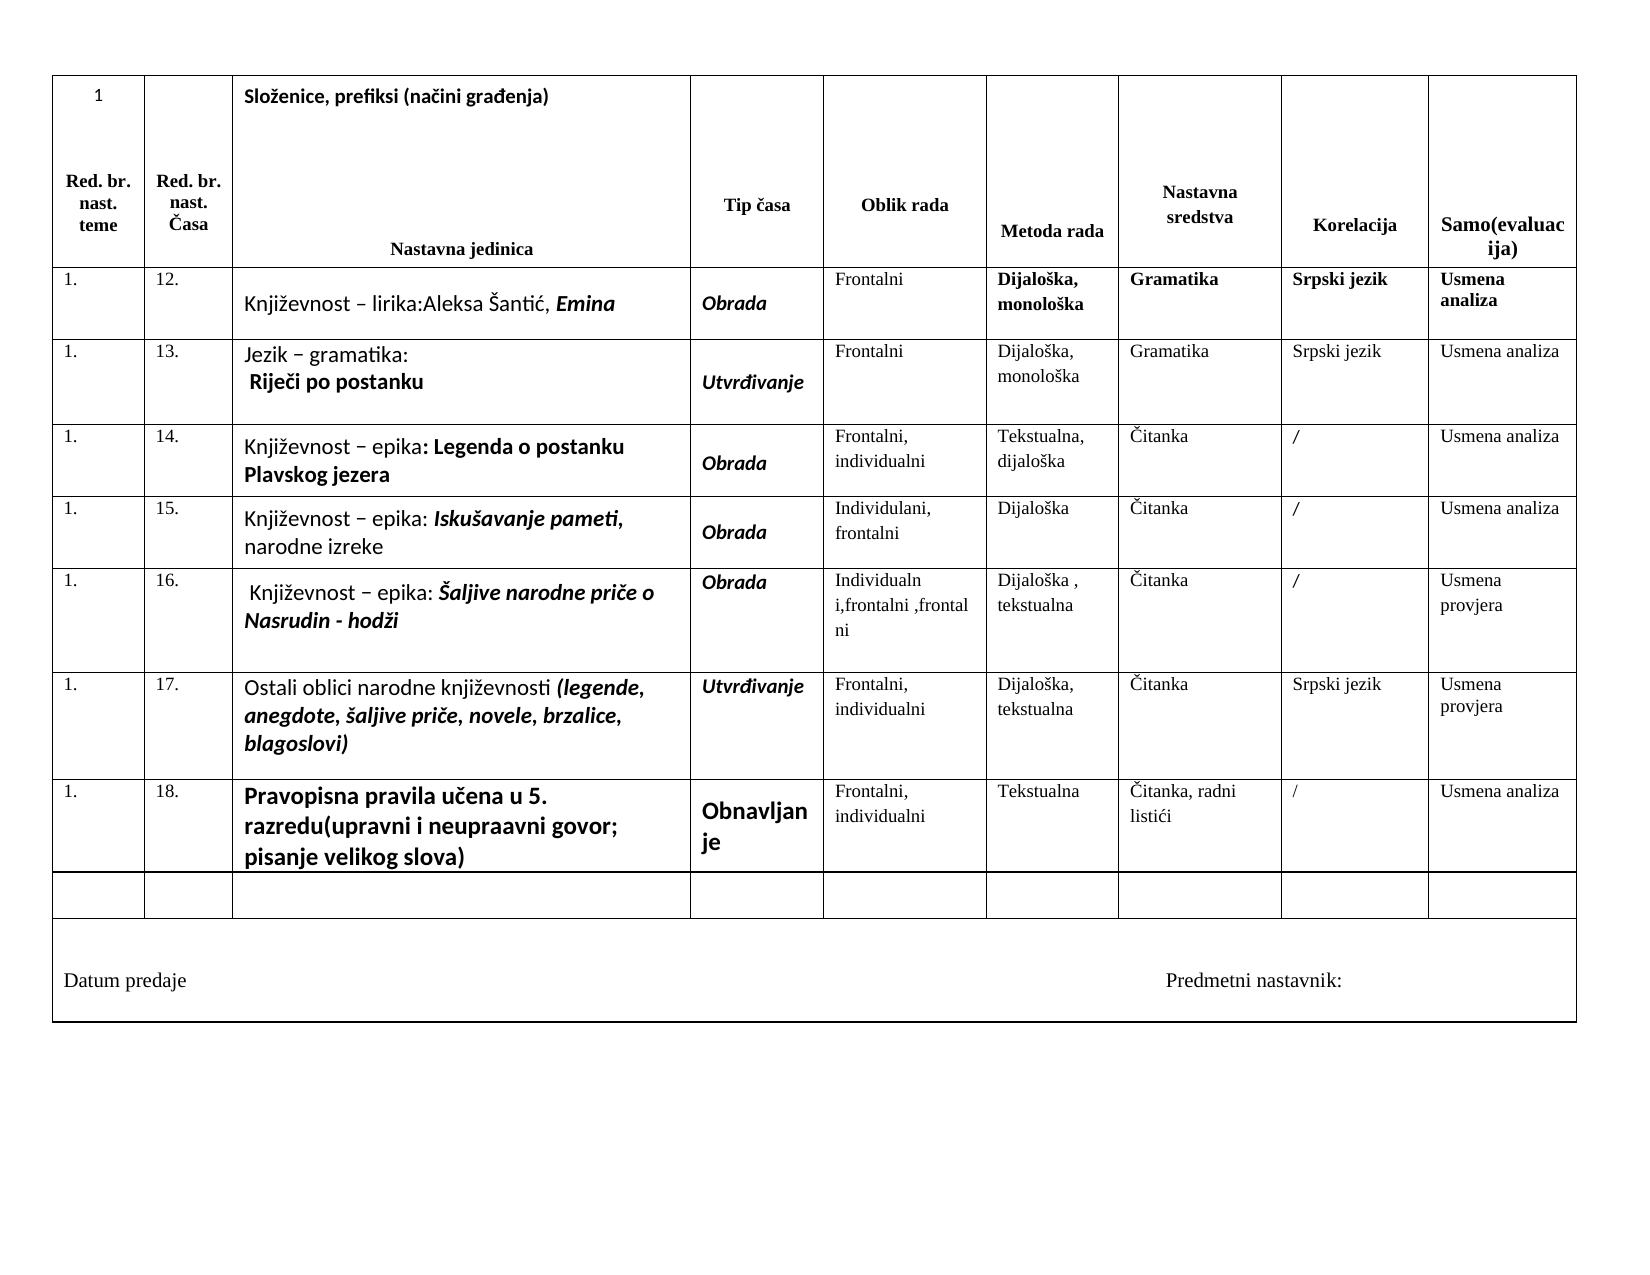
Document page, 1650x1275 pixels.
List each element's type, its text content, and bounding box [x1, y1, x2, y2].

table_cell / [1282, 569, 1428, 672]
table_cell Usmena analiza [1429, 340, 1576, 424]
table_cell 15. [145, 497, 232, 568]
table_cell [987, 76, 1118, 267]
table_cell [1429, 873, 1576, 918]
table_cell Književnost − epika: Iskušavanje pameti, narodne izreke [233, 497, 690, 568]
table_cell 14. [145, 425, 232, 496]
table_cell Književnost – lirika:Aleksa Šantić, Emina [233, 268, 690, 339]
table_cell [233, 76, 690, 267]
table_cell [1282, 76, 1428, 267]
table_cell Čitanka [1119, 673, 1281, 779]
table_cell 13. [145, 340, 232, 424]
table_cell Dijaloška , tekstualna [987, 569, 1118, 672]
table_cell Usmena provjera [1429, 673, 1576, 779]
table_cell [53, 76, 144, 267]
table_cell Dijaloška, tekstualna [987, 673, 1118, 779]
table_cell Gramatika [1119, 340, 1281, 424]
table_cell Individulani, frontalni [824, 497, 986, 568]
table_cell Čitanka [1119, 425, 1281, 496]
table_cell Čitanka [1119, 569, 1281, 672]
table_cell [1429, 76, 1576, 267]
table_cell Usmena analiza [1429, 425, 1576, 496]
table_cell [987, 873, 1118, 918]
table_cell Utvrđivanje [691, 340, 823, 424]
table_cell Književnost − epika: Šaljive narodne priče o Nasrudin - hodži [233, 569, 690, 672]
table_cell [53, 873, 144, 918]
table_cell Obrada [691, 569, 823, 672]
table_cell 12. [145, 268, 232, 339]
table_cell Obrada [691, 425, 823, 496]
table_cell Usmena analiza [1429, 780, 1576, 871]
table_cell Usmena analiza [1429, 497, 1576, 568]
table_cell Dijaloška [987, 497, 1118, 568]
table_cell Frontalni, individualni [824, 780, 986, 871]
table_cell Usmena provjera [1429, 569, 1576, 672]
table_cell 1. [53, 425, 144, 496]
table_cell Pravopisna pravila učena u 5. razredu(upravni i neupraavni govor; pisanje velikog slova) [233, 780, 690, 871]
table_cell Individualni,frontalni ,frontalni [824, 569, 986, 672]
table_cell 16. [145, 569, 232, 672]
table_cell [691, 76, 823, 267]
table_cell Dijaloška, monološka [987, 340, 1118, 424]
table_cell Utvrđivanje [691, 673, 823, 779]
table_cell 18. [145, 780, 232, 871]
table_cell Čitanka [1119, 497, 1281, 568]
table_cell Tekstualna, dijaloška [987, 425, 1118, 496]
table_cell [1119, 873, 1281, 918]
table_cell Književnost − epika: Legenda o postanku Plavskog jezera [233, 425, 690, 496]
table_cell [233, 873, 690, 918]
table_cell Frontalni [824, 340, 986, 424]
table_cell Dijaloška, monološka [987, 268, 1118, 339]
table_cell Srpski jezik [1282, 340, 1428, 424]
table_cell Obrada [691, 268, 823, 339]
table_cell [145, 873, 232, 918]
table_cell 1. [53, 780, 144, 871]
table_cell Obrada [691, 497, 823, 568]
table_cell [824, 873, 986, 918]
table_cell Srpski jezik [1282, 673, 1428, 779]
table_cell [824, 76, 986, 267]
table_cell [145, 76, 232, 267]
table_cell Čitanka, radni listići [1119, 780, 1281, 871]
table_cell Datum predaje Predmetni nastavnik: [53, 919, 1576, 1021]
table_cell 1. [53, 497, 144, 568]
table_cell Srpski jezik [1282, 268, 1428, 339]
table_cell Tekstualna [987, 780, 1118, 871]
table_cell Gramatika [1119, 268, 1281, 339]
table_cell 1. [53, 673, 144, 779]
table_cell Frontalni, individualni [824, 425, 986, 496]
table_cell 17. [145, 673, 232, 779]
table_cell Ostali oblici narodne književnosti (legende, anegdote, šaljive priče, novele, brzalice, blagoslovi) [233, 673, 690, 779]
table_cell [691, 873, 823, 918]
table_cell Frontalni, individualni [824, 673, 986, 779]
table_cell / [1282, 780, 1428, 871]
table_cell Obnavljanje [691, 780, 823, 871]
table_cell 1. [53, 340, 144, 424]
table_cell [1119, 76, 1281, 267]
table_cell / [1282, 425, 1428, 496]
table_cell 1. [53, 268, 144, 339]
table_cell Frontalni [824, 268, 986, 339]
table_cell [1282, 873, 1428, 918]
table_cell Jezik − gramatika: Riječi po postanku [233, 340, 690, 424]
table_cell / [1282, 497, 1428, 568]
table_cell 1. [53, 569, 144, 672]
table_cell Usmena analiza [1429, 268, 1576, 339]
